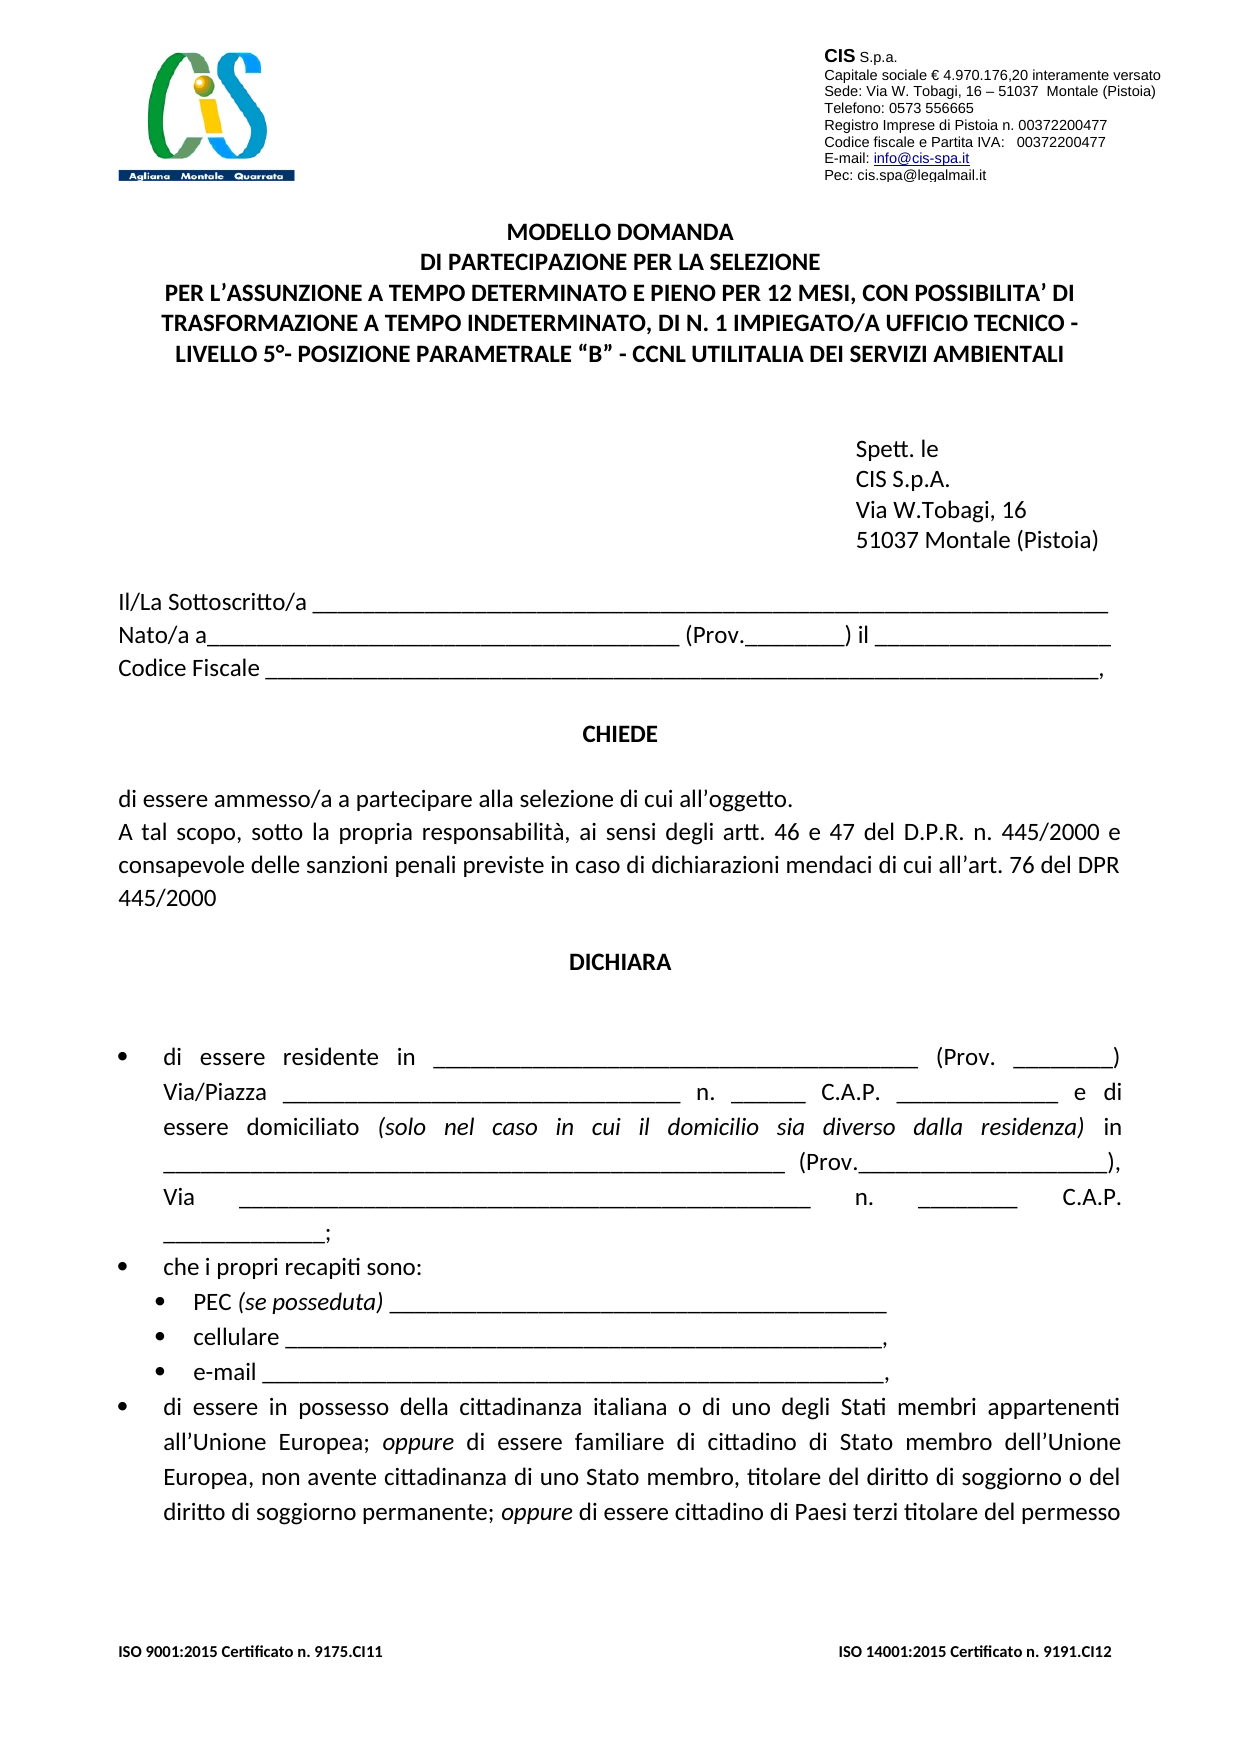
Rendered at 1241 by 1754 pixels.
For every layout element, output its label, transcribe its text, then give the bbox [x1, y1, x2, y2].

picture [118, 52, 295, 181]
text A tal scopo, sotto la propria responsabilità, ai sensi degli artt. 46 e 47 del D.P.R. n. 445/2000 e consapevole delle sanzioni penali previste in caso di dichiarazioni mendaci di cui all’art. 76 del DPR 445/2000 [118, 817, 1122, 913]
list e-mail __________________________________________________, [156, 1356, 1122, 1387]
text Il/La Sottoscritto/a ________________________________________________________________ [118, 586, 1122, 617]
text MODELLO DOMANDA [118, 216, 1122, 246]
text Nato/a a______________________________________ (Prov.________) il ___________________ [118, 619, 1122, 649]
list PEC (se posseduta) ________________________________________ [156, 1286, 1122, 1317]
text Spett. le [856, 433, 1122, 463]
text CIS S.p.A. [856, 463, 1122, 494]
text CHIEDE [118, 718, 1122, 748]
list cellulare ________________________________________________, [156, 1321, 1122, 1352]
text Codice Fiscale ___________________________________________________________________, [118, 652, 1122, 682]
text 51037 Montale (Pistoia) [856, 524, 1122, 555]
list di essere residente in _______________________________________ (Prov. ________) Via/Piazza ________________________________ n. ______ C.A.P. _____________ e di essere domiciliato (solo nel caso in cui il domicilio sia diverso dalla residenza) in __________________________________________________ (Prov.____________________), Via ______________________________________________ n. ________ C.A.P. _____________; [118, 1041, 1122, 1247]
list che i propri recapiti sono: [118, 1251, 1122, 1282]
text DICHIARA [118, 946, 1122, 977]
text DI PARTECIPAZIONE PER LA SELEZIONE [118, 246, 1122, 277]
text Via W.Tobagi, 16 [856, 494, 1122, 524]
text di essere ammesso/a a partecipare alla selezione di cui all’oggetto. [118, 784, 1122, 814]
text PER L’ASSUNZIONE A TEMPO DETERMINATO E PIENO PER 12 MESI, CON POSSIBILITA’ DI TRASFORMAZIONE A TEMPO INDETERMINATO, DI N. 1 IMPIEGATO/A UFFICIO TECNICO - LIVELLO 5°- POSIZIONE PARAMETRALE “B” - CCNL UTILITALIA DEI SERVIZI AMBIENTALI [118, 277, 1122, 368]
